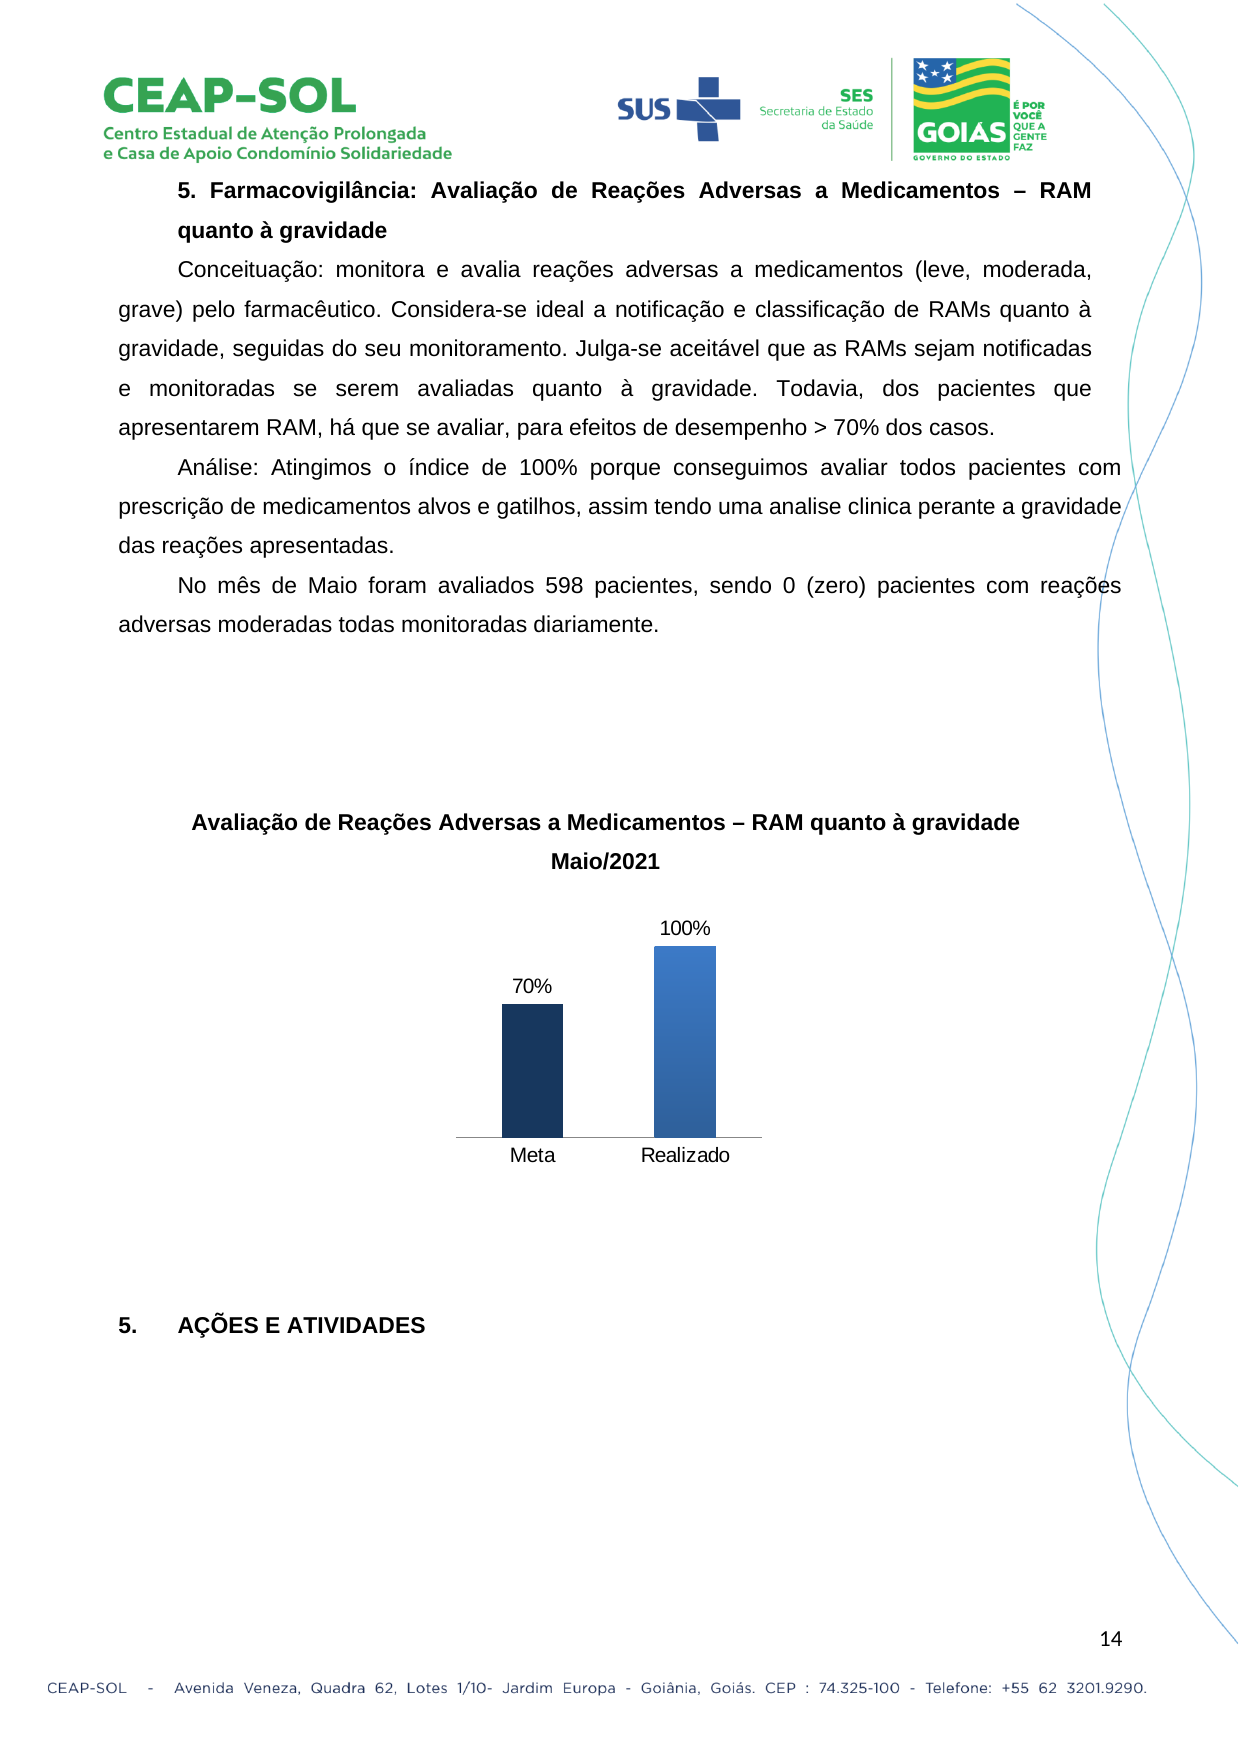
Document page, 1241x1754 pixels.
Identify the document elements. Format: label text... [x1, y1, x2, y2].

text Análise: Atingimos o índice de 100% porque conseguimos avaliar todos pacientes com prescrição de medicamentos alvos e gatilhos, assim tendo uma analise clinica perante a gravidade das reações apresentadas. [118, 453, 1122, 559]
list AÇÕES E ATIVIDADES [118, 1312, 1093, 1339]
text Conceituação: monitora e avalia reações adversas a medicamentos (leve, moderada, grave) pelo farmacêutico. Considera-se ideal a notificação e classificação de RAMs quanto à gravidade, seguidas do seu monitoramento. Julga-se aceitável que as RAMs sejam notificadas e monitoradas se serem avaliadas quanto à gravidade. Todavia, dos pacientes que apresentarem RAM, há que se avaliar, para efeitos de desempenho > 70% dos casos. [118, 256, 1093, 440]
text No mês de Maio foram avaliados 598 pacientes, sendo 0 (zero) pacientes com reações adversas moderadas todas monitoradas diariamente. [118, 572, 1122, 638]
list 5. Farmacovigilância: Avaliação de Reações Adversas a Medicamentos – RAM quanto à gravidade [177, 177, 1093, 243]
list Avaliação de Reações Adversas a Medicamentos – RAM quanto à gravidade [118, 809, 1093, 835]
picture [1, 3, 1239, 1750]
list Maio/2021 [118, 848, 1093, 875]
